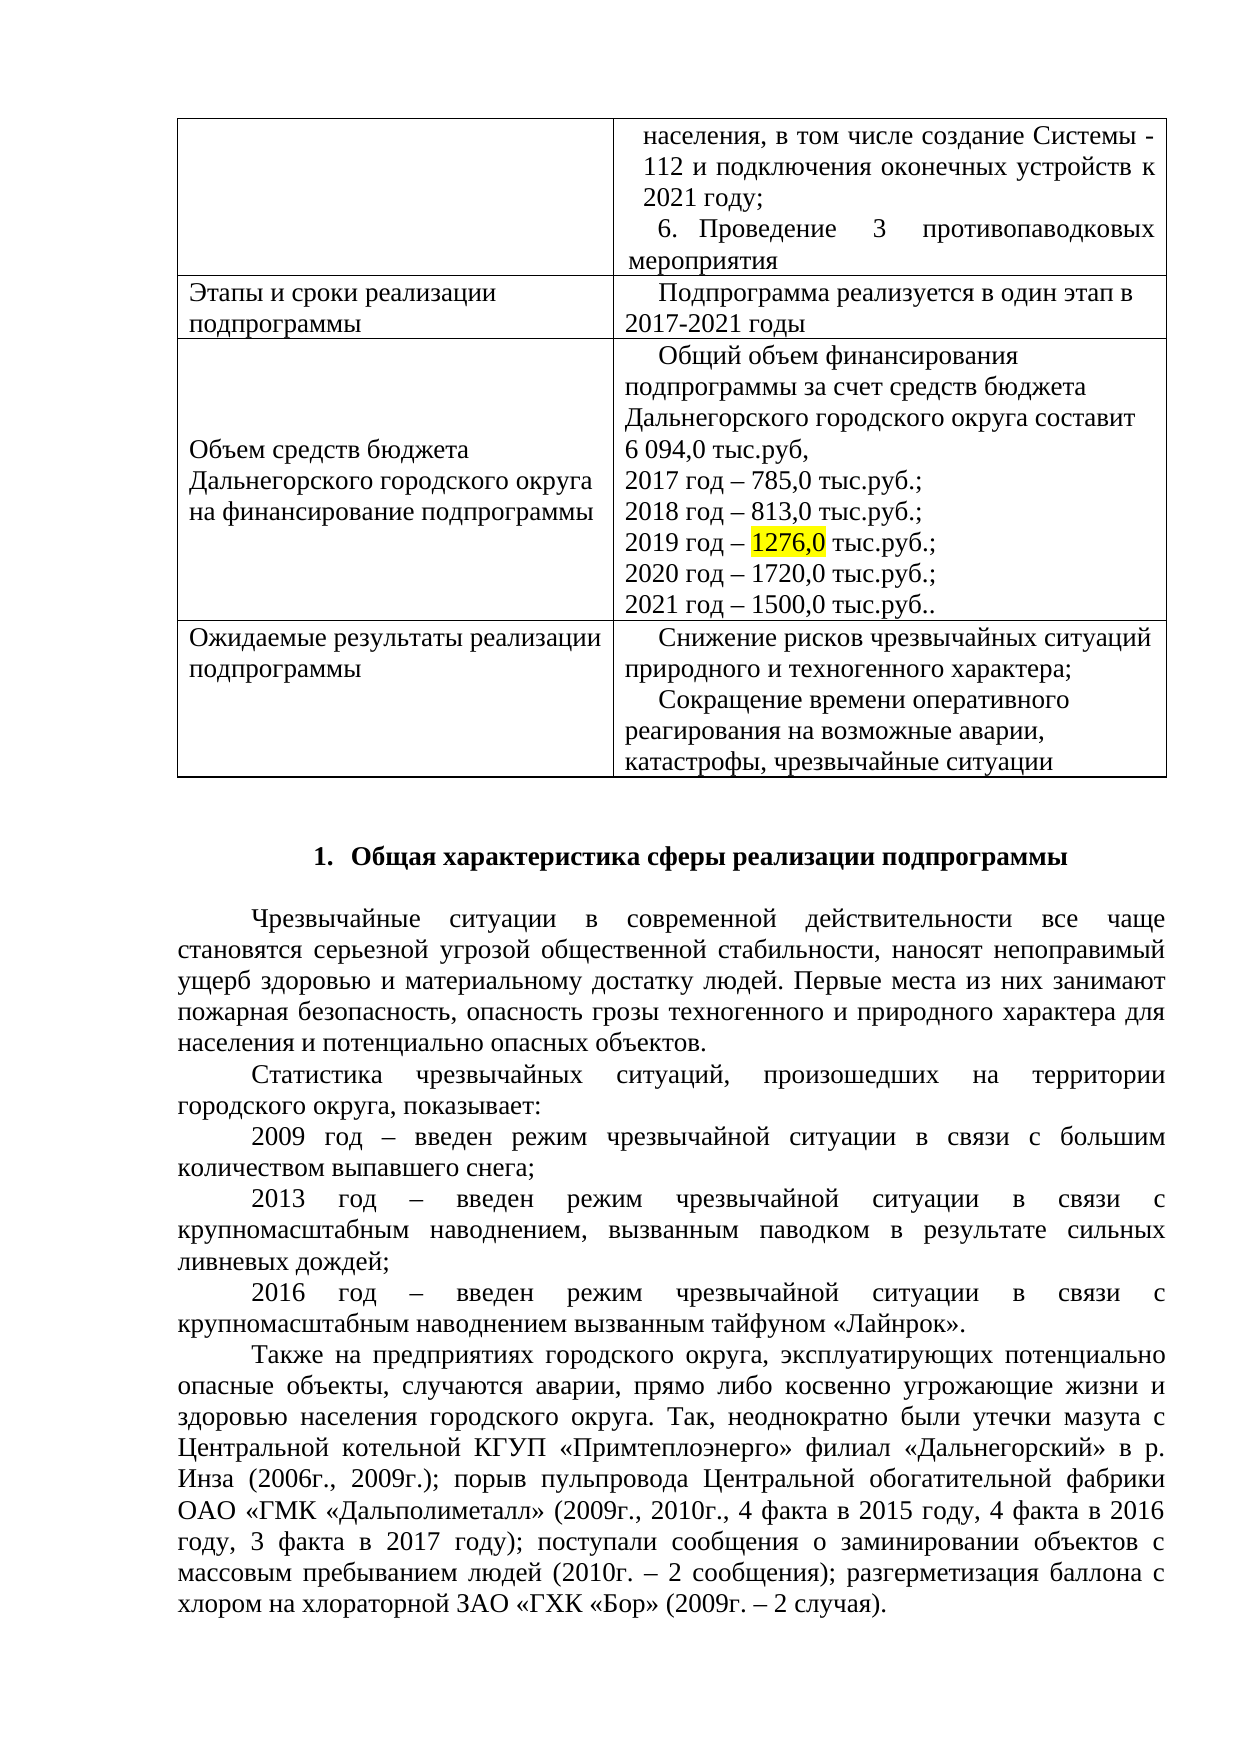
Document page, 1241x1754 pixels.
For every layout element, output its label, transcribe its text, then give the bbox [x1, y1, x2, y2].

text 2013 год – введен режим чрезвычайной ситуации в связи с крупномасштабным наводнением, вызванным паводком в результате сильных ливневых дождей; [177, 1182, 1167, 1276]
text Статистика чрезвычайных ситуаций, произошедших на территории городского округа, показывает: [177, 1058, 1167, 1120]
table_cell Объем средств бюджета Дальнегорского городского округа на финансирование подпрограммы [178, 339, 613, 619]
text Также на предприятиях городского округа, эксплуатирующих потенциально опасные объекты, случаются аварии, прямо либо косвенно угрожающие жизни и здоровью населения городского округа. Так, неоднократно были утечки мазута с Центральной котельной КГУП «Примтеплоэнерго» филиал «Дальнегорский» в р. Инза (2006г., 2009г.); порыв пульпровода Центральной обогатительной фабрики ОАО «ГМК «Дальполиметалл» (2009г., 2010г., 4 факта в 2015 году, 4 факта в 2016 году, 3 факта в 2017 году); поступали сообщения о заминировании объектов с массовым пребыванием людей (2010г. – 2 сообщения); разгерметизация баллона с хлором на хлораторной ЗАО «ГХК «Бор» (2009г. – 2 случая). [177, 1338, 1167, 1618]
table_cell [614, 119, 1166, 275]
table_cell Подпрограмма реализуется в один этап в 2017-2021 годы [614, 276, 1166, 338]
table_cell Этапы и сроки реализации подпрограммы [178, 276, 613, 338]
table_cell Снижение рисков чрезвычайных ситуаций природного и техногенного характера; Сокращение времени оперативного реагирования на возможные аварии, катастрофы, чрезвычайные ситуации [614, 621, 1166, 776]
table_cell Ожидаемые результаты реализации подпрограммы [178, 621, 613, 776]
list Общая характеристика сферы реализации подпрограммы [215, 840, 1167, 871]
text 2009 год – введен режим чрезвычайной ситуации в связи с большим количеством выпавшего снега; [177, 1120, 1167, 1182]
table_cell Общий объем финансирования подпрограммы за счет средств бюджета Дальнегорского городского округа составит 6 094,0 тыс.руб, 2017 год – 785,0 тыс.руб.; 2018 год – 813,0 тыс.руб.; 2019 год – 1276,0 тыс.руб.; 2020 год – 1720,0 тыс.руб.; 2021 год – 1500,0 тыс.руб.. [614, 339, 1166, 619]
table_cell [178, 119, 613, 275]
text 2016 год – введен режим чрезвычайной ситуации в связи с крупномасштабным наводнением вызванным тайфуном «Лайнрок». [177, 1276, 1167, 1338]
text Чрезвычайные ситуации в современной действительности все чаще становятся серьезной угрозой общественной стабильности, наносят непоправимый ущерб здоровью и материальному достатку людей. Первые места из них занимают пожарная безопасность, опасность грозы техногенного и природного характера для населения и потенциально опасных объектов. [177, 902, 1167, 1058]
